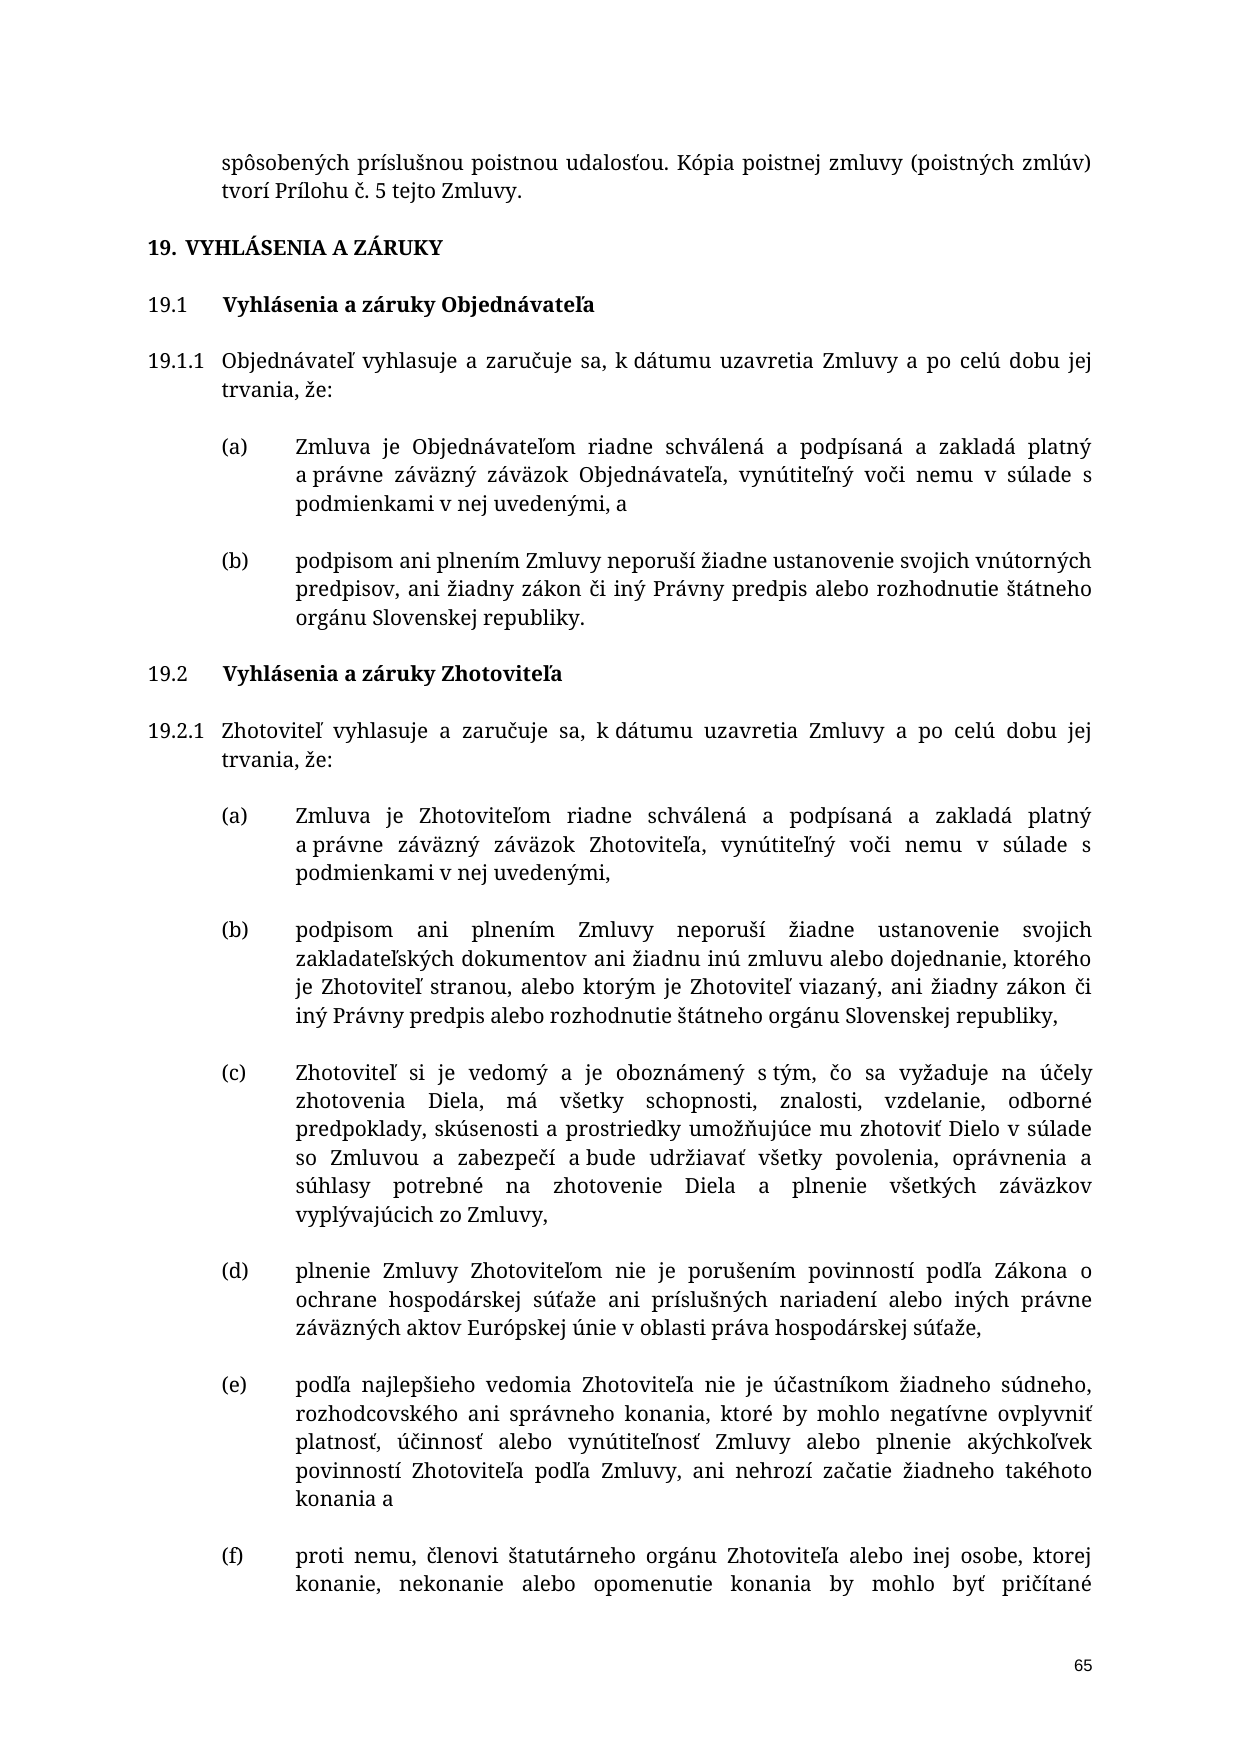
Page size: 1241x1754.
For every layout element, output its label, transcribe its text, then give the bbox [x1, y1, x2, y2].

list Zmluva je Objednávateľom riadne schválená a podpísaná a zakladá platný a právne záväzný záväzok Objednávateľa, vynútiteľný voči nemu v súlade s podmienkami v nej uvedenými, a [221, 432, 1093, 517]
list Zmluva je Zhotoviteľom riadne schválená a podpísaná a zakladá platný a právne záväzný záväzok Zhotoviteľa, vynútiteľný voči nemu v súlade s podmienkami v nej uvedenými, [221, 802, 1093, 887]
list Zhotoviteľ vyhlasuje a zaručuje sa, k dátumu uzavretia Zmluvy a po celú dobu jej trvania, že: [148, 716, 1093, 773]
list podľa najlepšieho vedomia Zhotoviteľa nie je účastníkom žiadneho súdneho, rozhodcovského ani správneho konania, ktoré by mohlo negatívne ovplyvniť platnosť, účinnosť alebo vynútiteľnosť Zmluvy alebo plnenie akýchkoľvek povinností Zhotoviteľa podľa Zmluvy, ani nehrozí začatie žiadneho takéhoto konania a [221, 1370, 1093, 1513]
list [148, 148, 1093, 204]
list podpisom ani plnením Zmluvy neporuší žiadne ustanovenie svojich vnútorných predpisov, ani žiadny zákon či iný Právny predpis alebo rozhodnutie štátneho orgánu Slovenskej republiky. [221, 546, 1093, 631]
list Vyhlásenia a záruky Zhotoviteľa [148, 659, 1093, 688]
list Zhotoviteľ si je vedomý a je oboznámený s tým, čo sa vyžaduje na účely zhotovenia Diela, má všetky schopnosti, znalosti, vzdelanie, odborné predpoklady, skúsenosti a prostriedky umožňujúce mu zhotoviť Dielo v súlade so Zmluvou a zabezpečí a bude udržiavať všetky povolenia, oprávnenia a súhlasy potrebné na zhotovenie Diela a plnenie všetkých záväzkov vyplývajúcich zo Zmluvy, [221, 1058, 1093, 1228]
list Vyhlásenia a záruky Objednávateľa [148, 290, 1093, 318]
list plnenie Zmluvy Zhotoviteľom nie je porušením povinností podľa Zákona o ochrane hospodárskej súťaže ani príslušných nariadení alebo iných právne záväzných aktov Európskej únie v oblasti práva hospodárskej súťaže, [221, 1257, 1093, 1342]
list Objednávateľ vyhlasuje a zaručuje sa, k dátumu uzavretia Zmluvy a po celú dobu jej trvania, že: [148, 347, 1093, 403]
list VYHLÁSENIA A ZÁRUKY [148, 233, 1093, 261]
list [221, 1541, 1093, 1598]
list podpisom ani plnením Zmluvy neporuší žiadne ustanovenie svojich zakladateľských dokumentov ani žiadnu inú zmluvu alebo dojednanie, ktorého je Zhotoviteľ stranou, alebo ktorým je Zhotoviteľ viazaný, ani žiadny zákon či iný Právny predpis alebo rozhodnutie štátneho orgánu Slovenskej republiky, [221, 915, 1093, 1029]
